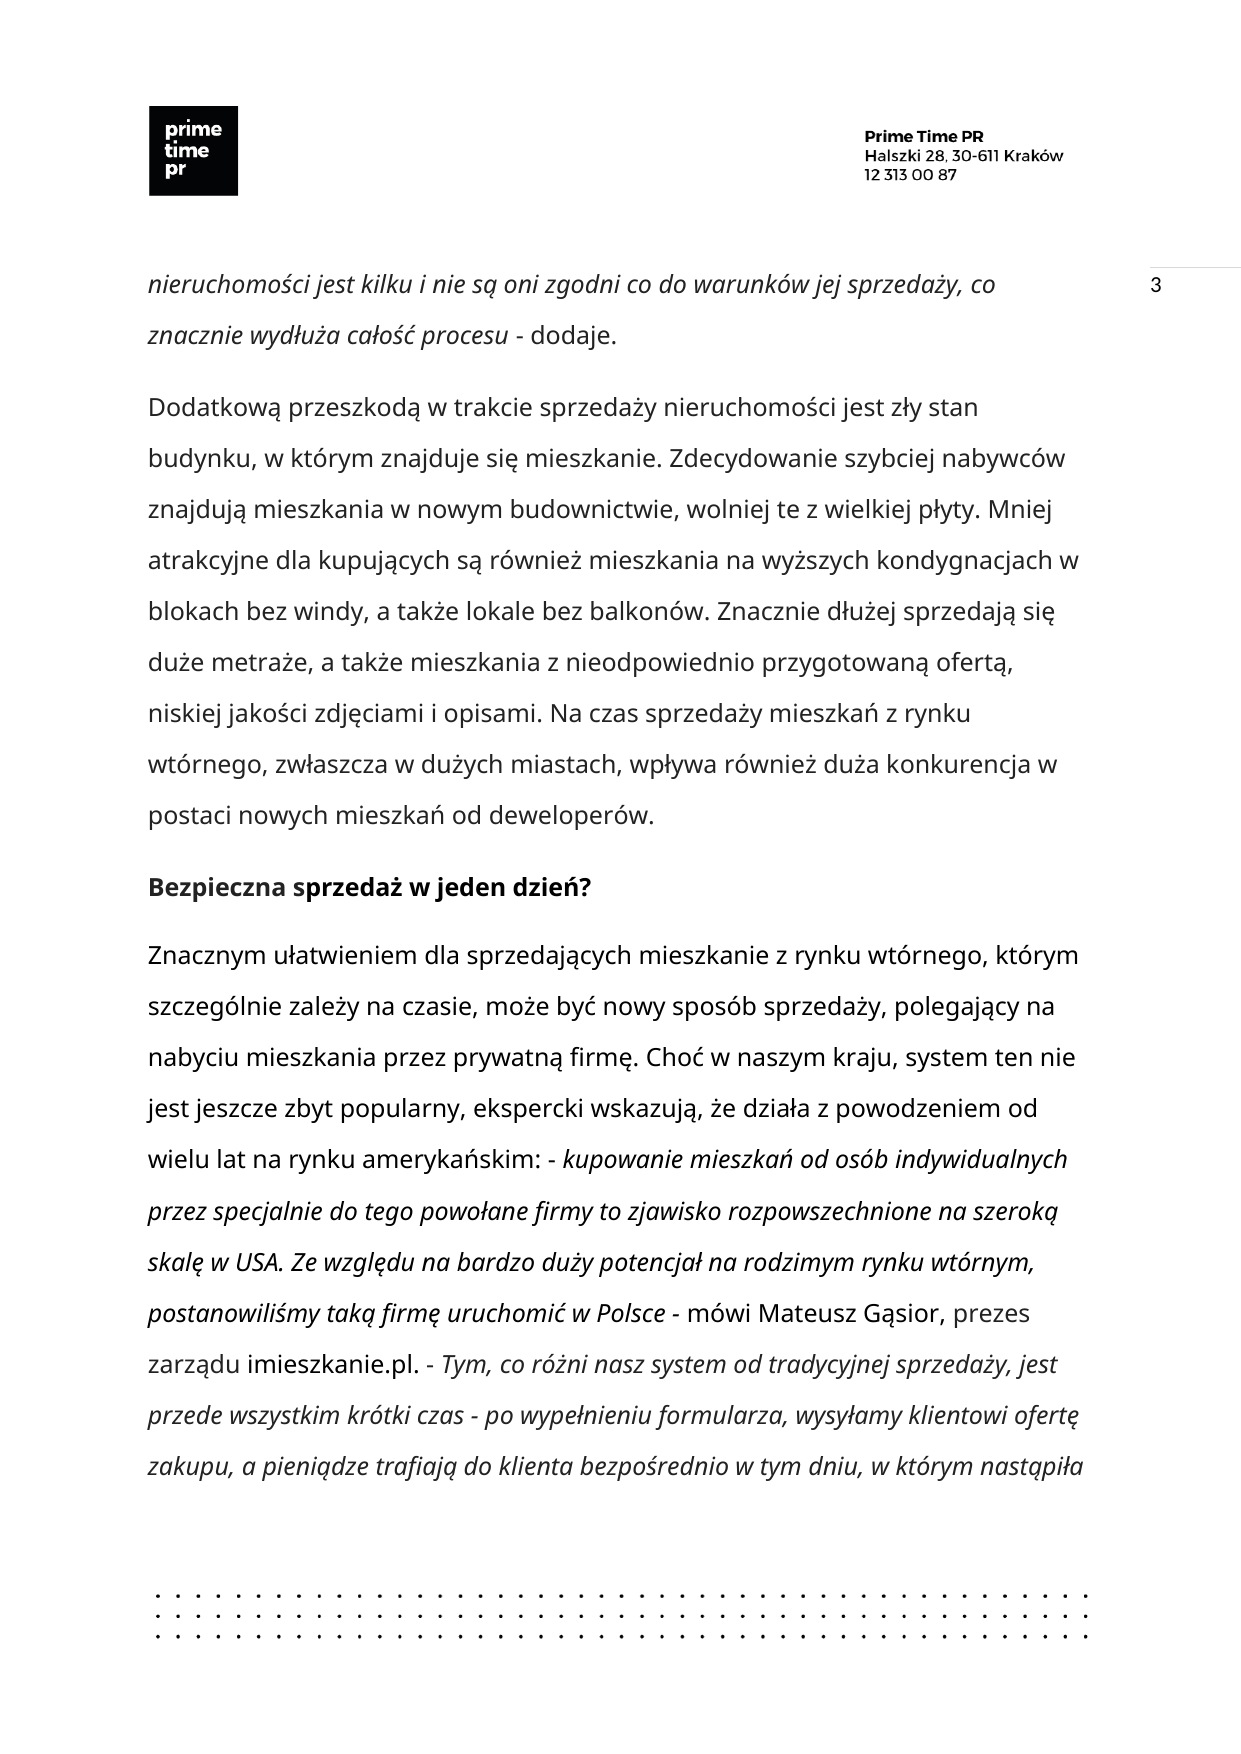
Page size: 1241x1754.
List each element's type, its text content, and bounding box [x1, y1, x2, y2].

picture [147, 73, 1093, 239]
text Bezpieczna sprzedaż w jeden dzień? [305, 870, 1093, 904]
picture [147, 1531, 1093, 1653]
text Dodatkową przeszkodą w trakcie sprzedaży nieruchomości jest zły stan budynku, w którym znajduje się mieszkanie. Zdecydowanie szybciej nabywców znajdują mieszkania w nowym budownictwie, wolniej te z wielkiej płyty. Mniej atrakcyjne dla kupujących są również mieszkania na wyższych kondygnacjach w blokach bez windy, a także lokale bez balkonów. Znacznie dłużej sprzedają się duże metraże, a także mieszkania z nieodpowiednio przygotowaną ofertą, niskiej jakości zdjęciami i opisami. Na czas sprzedaży mieszkań z rynku wtórnego, zwłaszcza w dużych miastach, wpływa również duża konkurencja w postaci nowych mieszkań od deweloperów. [148, 390, 1093, 832]
